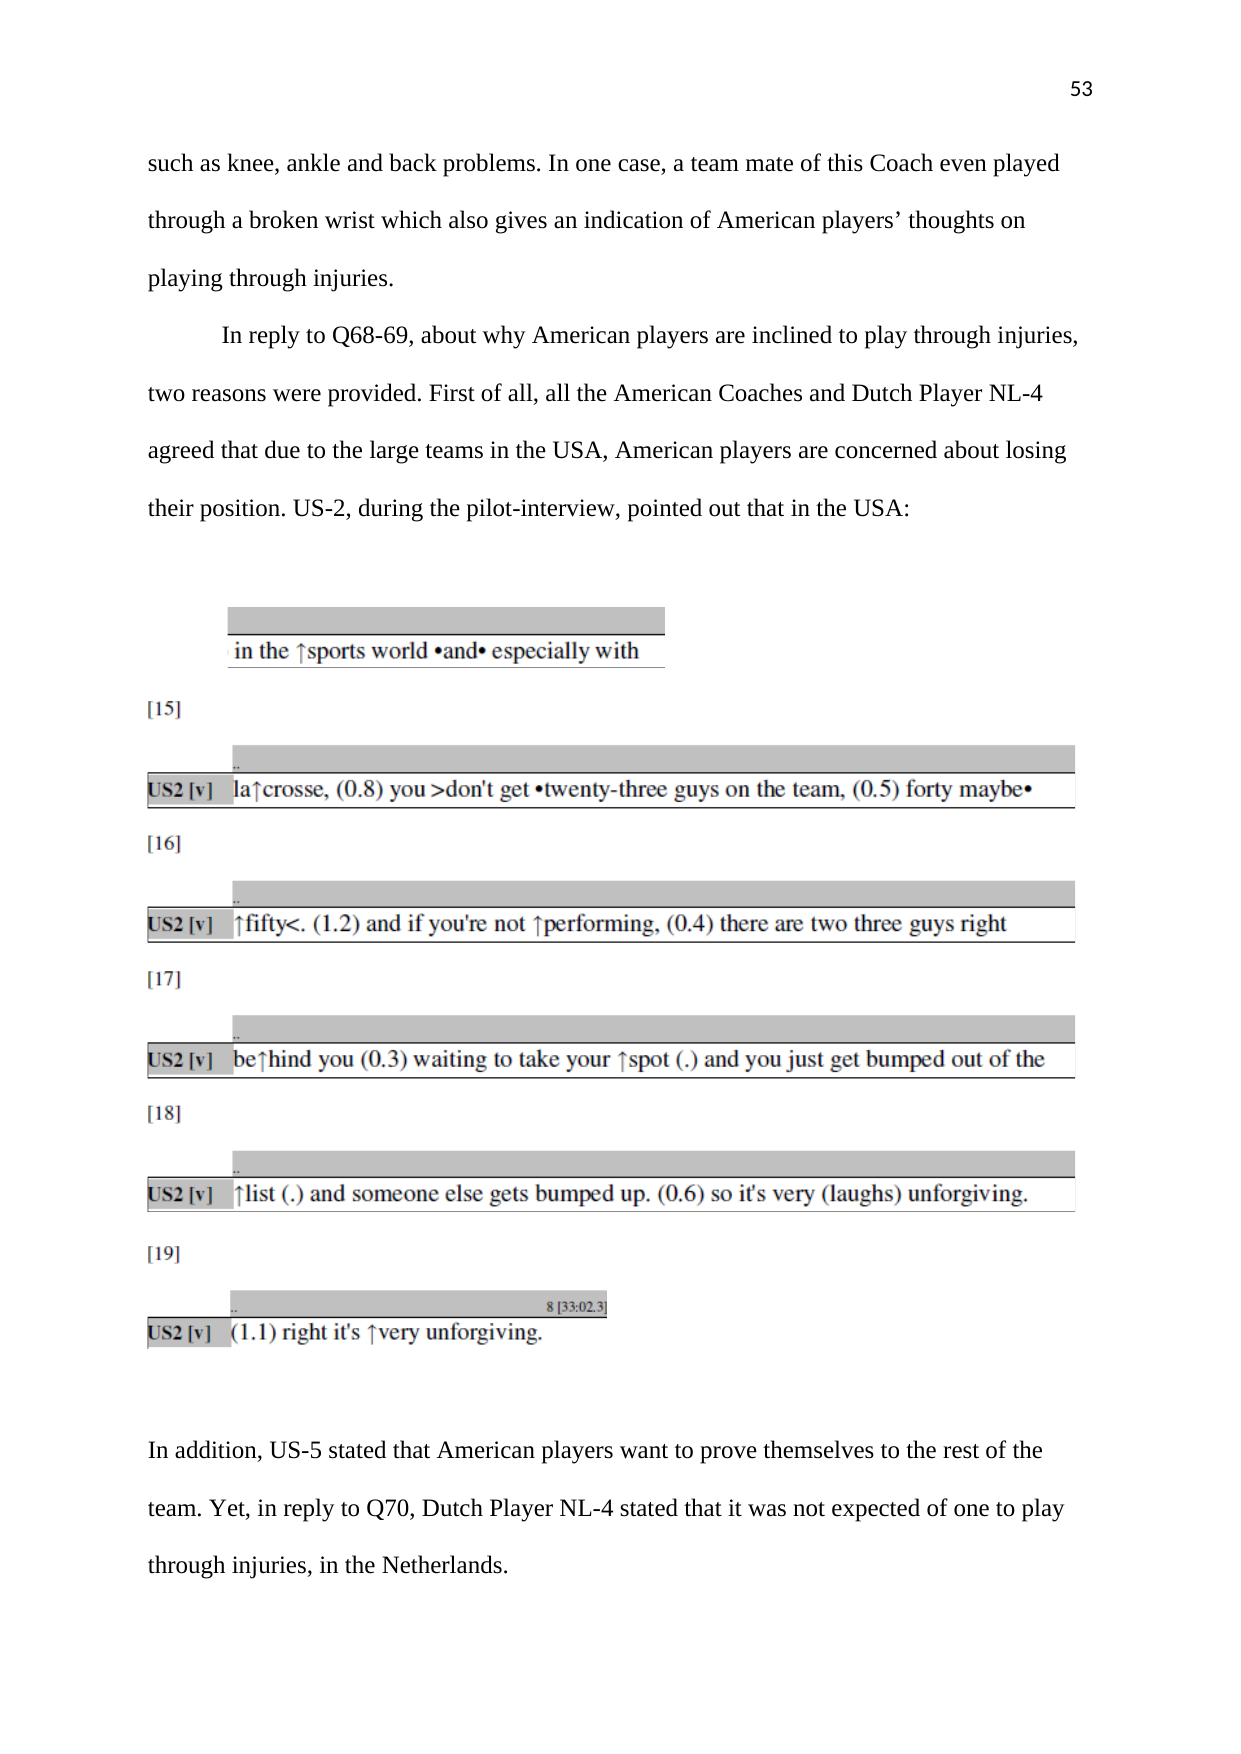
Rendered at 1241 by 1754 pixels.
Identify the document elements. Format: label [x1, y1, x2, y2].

text [148, 148, 1093, 1579]
